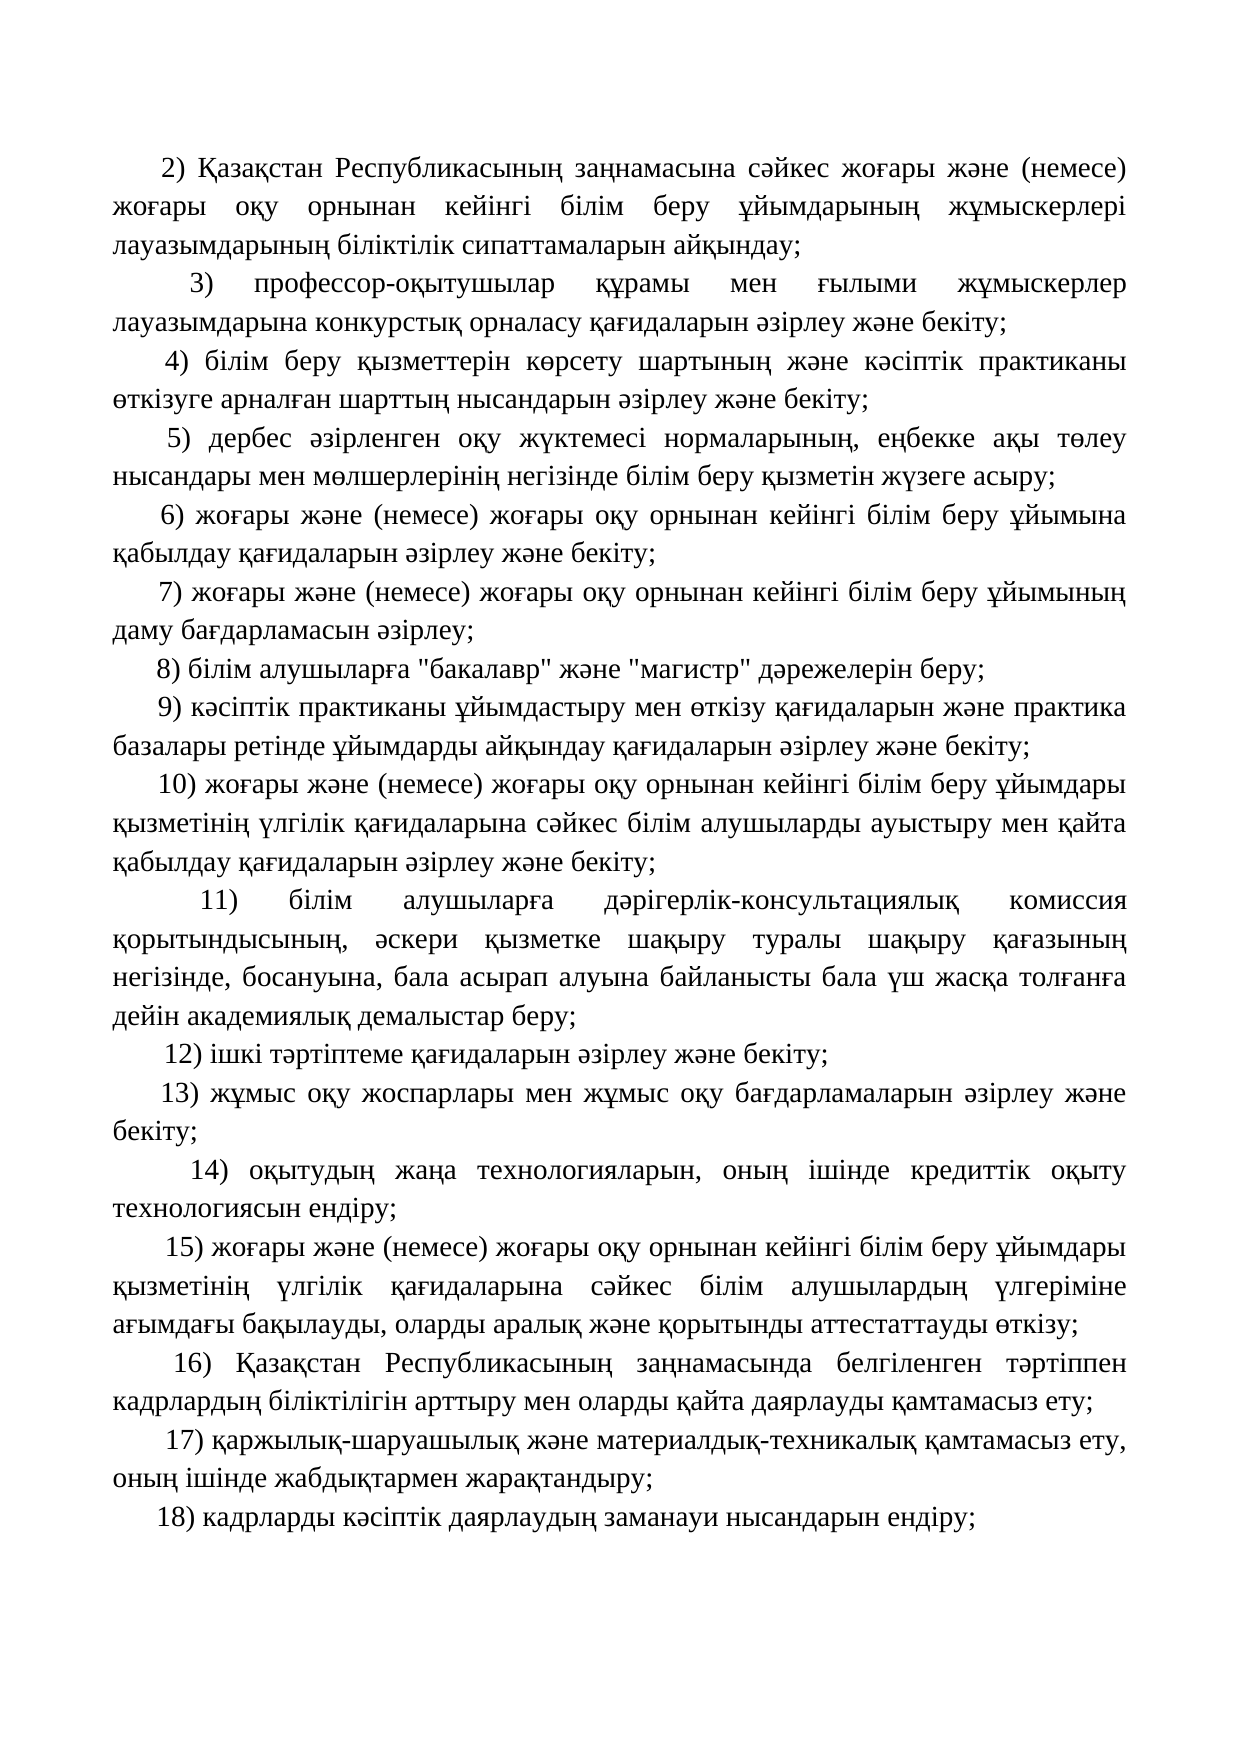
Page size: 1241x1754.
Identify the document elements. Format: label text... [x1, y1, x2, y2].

text 18) кадрларды кәсіптік даярлаудың заманауи нысандарын ендіру; [112, 1499, 1128, 1532]
text 16) Қазақстан Республикасының заңнамасында белгіленген тәртіппен кадрлардың біліктілігін арттыру мен оларды қайта даярлауды қамтамасыз ету; [112, 1345, 1128, 1417]
text 8) білім алушыларға "бакалавр" және "магистр" дәрежелерін беру; [112, 651, 1128, 684]
text 10) жоғары және (немесе) жоғары оқу орнынан кейінгі білім беру ұйымдары қызметінің үлгілік қағидаларына сәйкес білім алушыларды ауыстыру мен қайта қабылдау қағидаларын әзірлеу және бекіту; [112, 767, 1128, 877]
text 17) қаржылық-шаруашылық және материалдық-техникалық қамтамасыз ету, оның ішінде жабдықтармен жарақтандыру; [112, 1422, 1128, 1494]
text 5) дербес әзірленген оқу жүктемесі нормаларының, еңбекке ақы төлеу нысандары мен мөлшерлерінің негізінде білім беру қызметін жүзеге асыру; [112, 420, 1128, 492]
text 11) білім алушыларға дәрігерлік-консультациялық комиссия қорытындысының, әскери қызметке шақыру туралы шақыру қағазының негізінде, босануына, бала асырап алуына байланысты бала үш жасқа толғанға дейін академиялық демалыстар беру; [112, 882, 1128, 1031]
text 4) білім беру қызметтерін көрсету шартының және кәсіптік практиканы өткізуге арналған шарттың нысандарын әзірлеу және бекіту; [112, 343, 1128, 415]
text 6) жоғары және (немесе) жоғары оқу орнынан кейінгі білім беру ұйымына қабылдау қағидаларын әзірлеу және бекіту; [112, 497, 1128, 569]
text 9) кәсіптік практиканы ұйымдастыру мен өткізу қағидаларын және практика базалары ретінде ұйымдарды айқындау қағидаларын әзірлеу және бекіту; [112, 689, 1128, 762]
text 2) Қазақстан Республикасының заңнамасына сәйкес жоғары және (немесе) жоғары оқу орнынан кейінгі білім беру ұйымдарының жұмыскерлері лауазымдарының біліктілік сипаттамаларын айқындау; [112, 150, 1128, 261]
text 15) жоғары және (немесе) жоғары оқу орнынан кейінгі білім беру ұйымдары қызметінің үлгілік қағидаларына сәйкес білім алушылардың үлгеріміне ағымдағы бақылауды, оларды аралық және қорытынды аттестаттауды өткізу; [112, 1229, 1128, 1340]
text 12) ішкі тәртіптеме қағидаларын әзірлеу және бекіту; [112, 1036, 1128, 1070]
text 3) профессор-оқытушылар құрамы мен ғылыми жұмыскерлер лауазымдарына конкурстық орналасу қағидаларын әзірлеу және бекіту; [112, 266, 1128, 338]
text 14) оқытудың жаңа технологияларын, оның ішінде кредиттік оқыту технологиясын ендіру; [112, 1152, 1128, 1224]
text 13) жұмыс оқу жоспарлары мен жұмыс оқу бағдарламаларын әзірлеу және бекіту; [112, 1075, 1128, 1147]
text 7) жоғары және (немесе) жоғары оқу орнынан кейінгі білім беру ұйымының даму бағдарламасын әзірлеу; [112, 574, 1128, 646]
